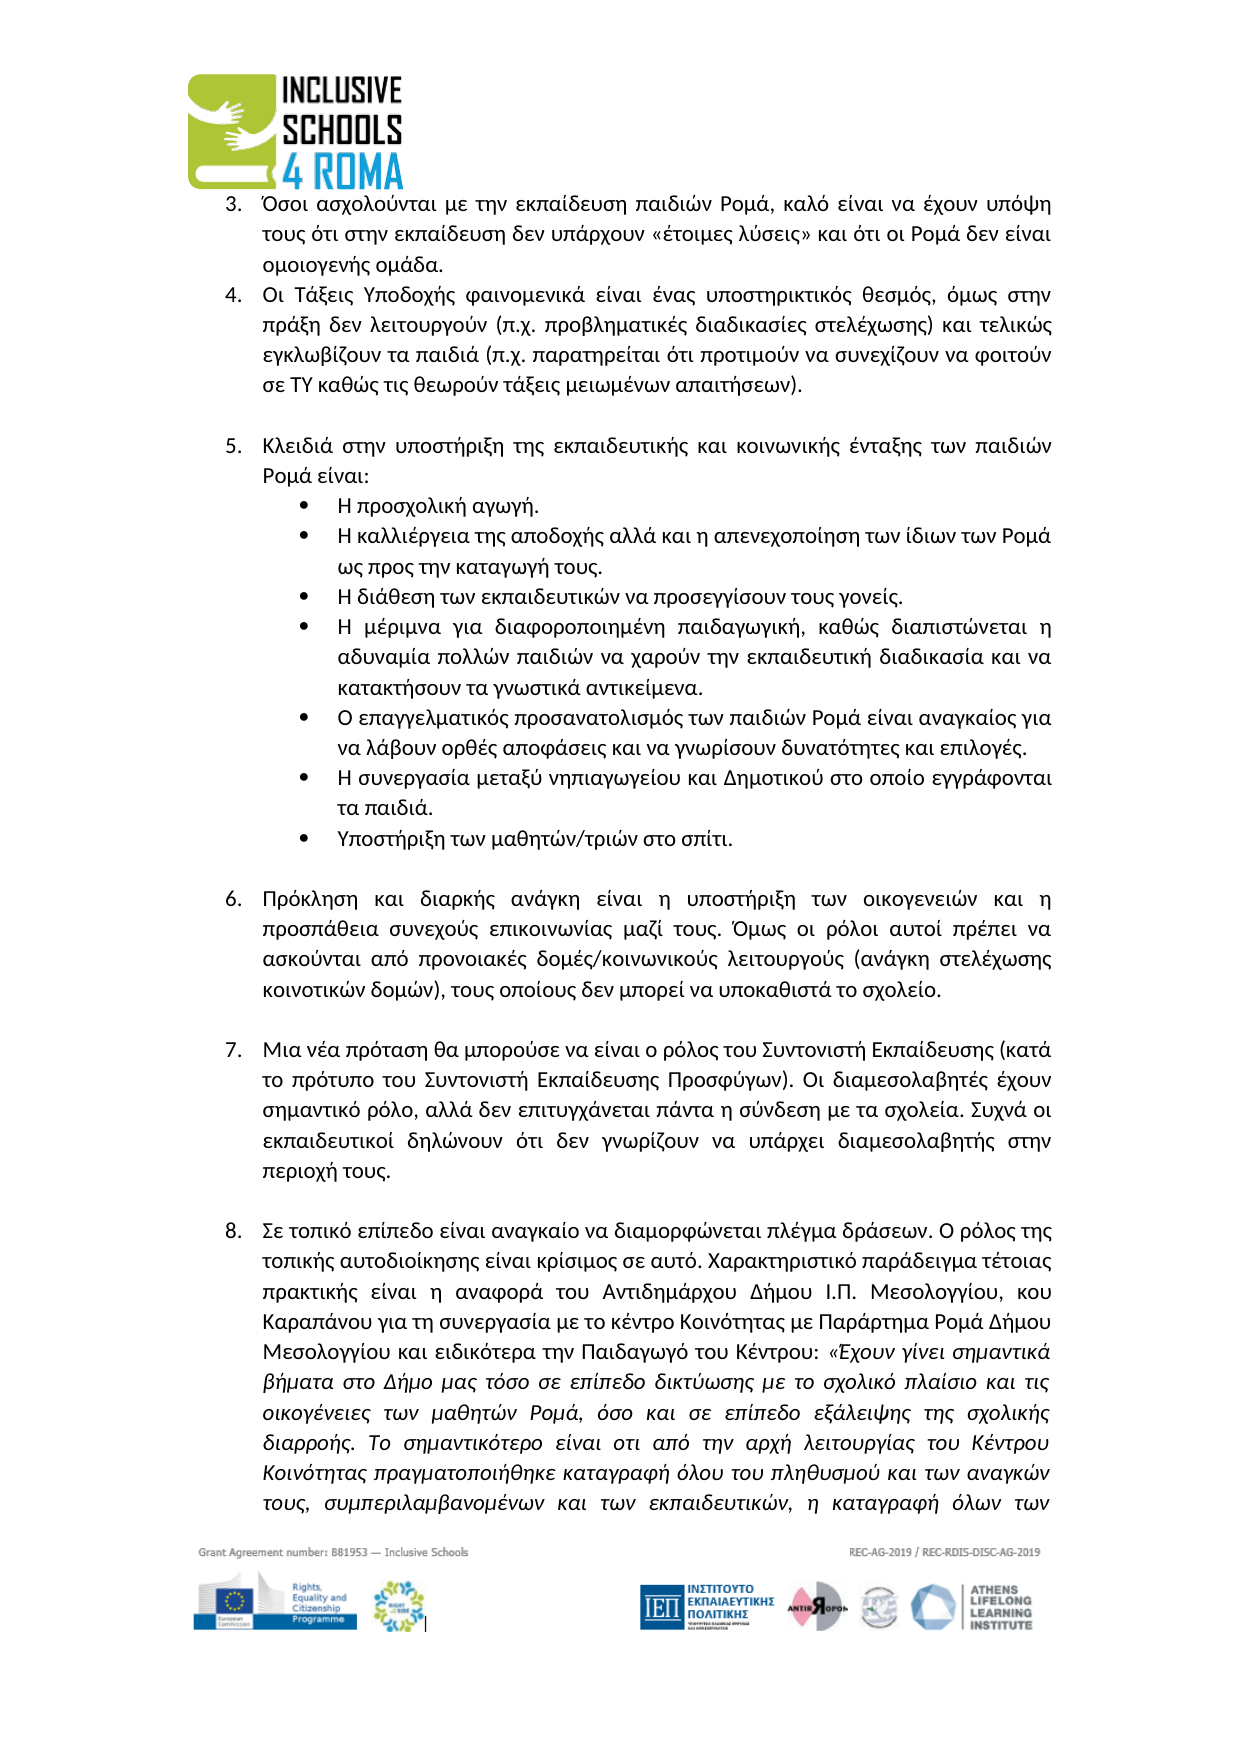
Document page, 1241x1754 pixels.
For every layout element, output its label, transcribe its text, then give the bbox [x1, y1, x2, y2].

picture [187, 73, 404, 190]
list Η προσχολική αγωγή. [300, 491, 1053, 519]
list Κλειδιά στην υποστήριξη της εκπαιδευτικής και κοινωνικής ένταξης των παιδιών Ρομά είναι: [225, 431, 1053, 489]
picture [320, 157, 327, 190]
list Η μέριμνα για διαφοροποιημένη παιδαγωγική, καθώς διαπιστώνεται η αδυναμία πολλών παιδιών να χαρούν την εκπαιδευτική διαδικασία και να κατακτήσουν τα γνωστικά αντικείμενα. [300, 612, 1053, 701]
list Ο επαγγελματικός προσανατολισμός των παιδιών Ρομά είναι αναγκαίος για να λάβουν ορθές αποφάσεις και να γνωρίσουν δυνατότητες και επιλογές. [300, 703, 1053, 761]
list Οι Τάξεις Υποδοχής φαινομενικά είναι ένας υποστηρικτικός θεσμός, όμως στην πράξη δεν λειτουργούν (π.χ. προβληματικές διαδικασίες στελέχωσης) και τελικώς εγκλωβίζουν τα παιδιά (π.χ. παρατηρείται ότι προτιμούν να συνεχίζουν να φοιτούν σε ΤΥ καθώς τις θεωρούν τάξεις μειωμένων απαιτήσεων). [225, 280, 1053, 399]
list Η καλλιέργεια της αποδοχής αλλά και η απενεχοποίηση των ίδιων των Ρομά ως προς την καταγωγή τους. [300, 522, 1053, 580]
list Όσοι ασχολούνται με την εκπαίδευση παιδιών Ρομά, καλό είναι να έχουν υπόψη τους ότι στην εκπαίδευση δεν υπάρχουν «έτοιμες λύσεις» και ότι οι Ρομά δεν είναι ομοιογενής ομάδα. [225, 189, 1053, 278]
list Η συνεργασία μεταξύ νηπιαγωγείου και Δημοτικού στο οποίο εγγράφονται τα παιδιά. [300, 763, 1053, 822]
list Υποστήριξη των μαθητών/τριών στο σπίτι. [300, 824, 1053, 852]
picture [187, 1540, 1053, 1647]
list Πρόκληση και διαρκής ανάγκη είναι η υποστήριξη των οικογενειών και η προσπάθεια συνεχούς επικοινωνίας μαζί τους. Όμως οι ρόλοι αυτοί πρέπει να ασκούνται από προνοιακές δομές/κοινωνικούς λειτουργούς (ανάγκη στελέχωσης κοινοτικών δομών), τους οποίους δεν μπορεί να υποκαθιστά το σχολείο. [225, 884, 1053, 1003]
picture [388, 180, 397, 190]
picture [390, 156, 395, 177]
picture [342, 157, 350, 184]
list Μια νέα πρόταση θα μπορούσε να είναι ο ρόλος του Συντονιστή Εκπαίδευσης (κατά το πρότυπο του Συντονιστή Εκπαίδευσης Προσφύγων). Οι διαμεσολαβητές έχουν σημαντικό ρόλο, αλλά δεν επιτυγχάνεται πάντα η σύνδεση με τα σχολεία. Συχνά οι εκπαιδευτικοί δηλώνουν ότι δεν γνωρίζουν να υπάρχει διαμεσολαβητής στην περιοχή τους. [225, 1035, 1053, 1184]
list Η διάθεση των εκπαιδευτικών να προσεγγίσουν τους γονείς. [300, 582, 1053, 610]
